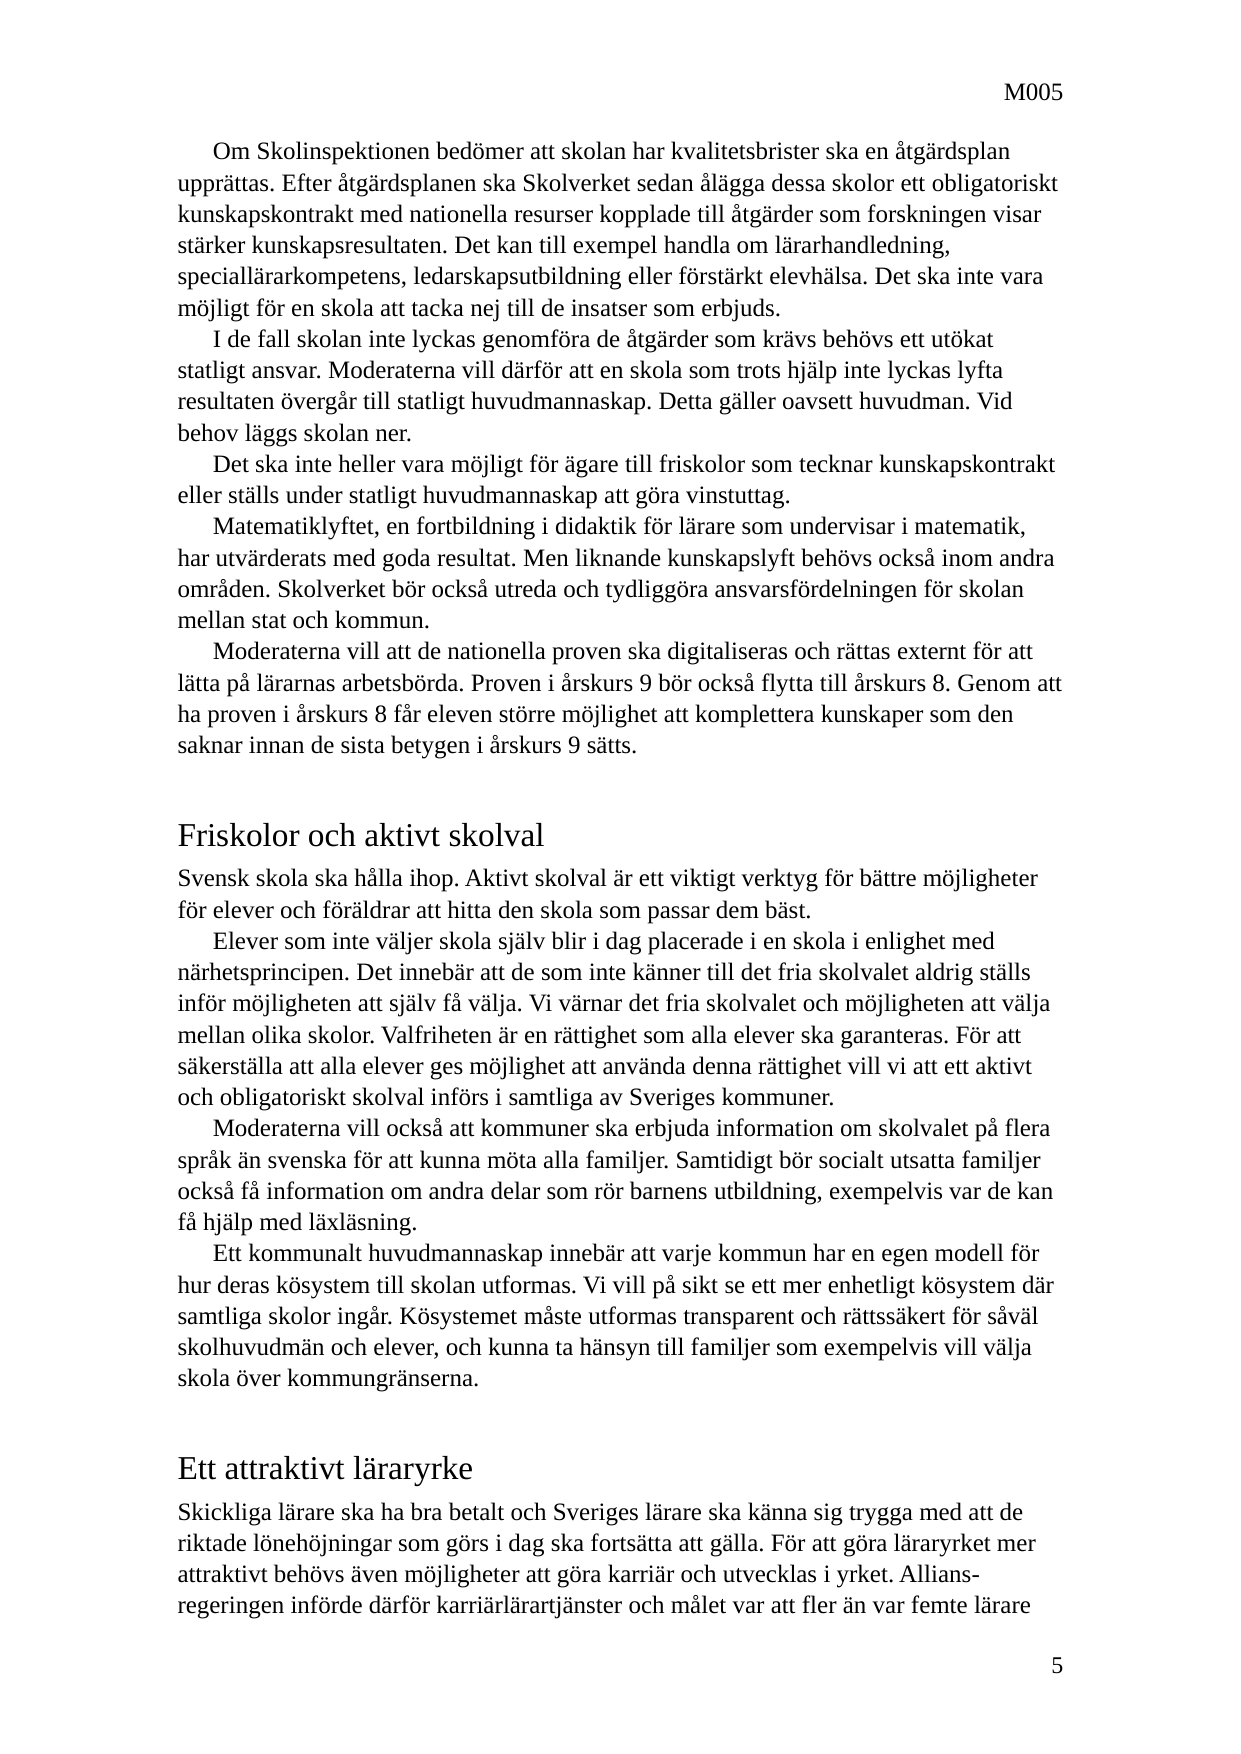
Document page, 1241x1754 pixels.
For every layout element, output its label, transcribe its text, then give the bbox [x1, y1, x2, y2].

text Ett kommunalt huvudmannaskap innebär att varje kommun har en egen modell för hur deras kösystem till skolan utformas. Vi vill på sikt se ett mer enhetligt kösystem där samtliga skolor ingår. Kösystemet måste utformas transparent och rättssäkert för såväl skolhuvudmän och elever, och kunna ta hänsyn till familjer som exempelvis vill välja skola över kommungränserna. [177, 1236, 1063, 1392]
text I de fall skolan inte lyckas genomföra de åtgärder som krävs behövs ett utökat statligt ansvar. Moderaterna vill därför att en skola som trots hjälp inte lyckas lyfta resultaten övergår till statligt huvudmannaskap. Detta gäller oavsett huvudman. Vid behov läggs skolan ner. [177, 321, 1063, 446]
text Om Skolinspektionen bedömer att skolan har kvalitetsbrister ska en åtgärdsplan upprättas. Efter åtgärdsplanen ska Skolverket sedan ålägga dessa skolor ett obligatoriskt kunskapskontrakt med nationella resurser kopplade till åtgärder som forskningen visar stärker kunskapsresultaten. Det kan till exempel handla om lärarhandledning, speciallärarkompetens, ledarskapsutbildning eller förstärkt elevhälsa. Det ska inte vara möjligt för en skola att tacka nej till de insatser som erbjuds. [177, 134, 1063, 321]
text Matematiklyftet, en fortbildning i didaktik för lärare som undervisar i matematik, har utvärderats med goda resultat. Men liknande kunskapslyft behövs också inom andra områden. Skolverket bör också utreda och tydliggöra ansvarsfördelningen för skolan mellan stat och kommun. [177, 509, 1063, 634]
subtitle Friskolor och aktivt skolval [177, 821, 1063, 853]
subtitle Ett attraktivt läraryrke [177, 1455, 1063, 1486]
text Det ska inte heller vara möjligt för ägare till friskolor som tecknar kunskapskontrakt eller ställs under statligt huvudmannaskap att göra vinstuttag. [177, 446, 1063, 509]
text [177, 1494, 1063, 1619]
text Moderaterna vill att de nationella proven ska digitaliseras och rättas externt för att lätta på lärarnas arbetsbörda. Proven i årskurs 9 bör också flytta till årskurs 8. Genom att ha proven i årskurs 8 får eleven större möjlighet att komplettera kunskaper som den saknar innan de sista betygen i årskurs 9 sätts. [177, 634, 1063, 759]
text Svensk skola ska hålla ihop. Aktivt skolval är ett viktigt verktyg för bättre möjligheter för elever och föräldrar att hitta den skola som passar dem bäst. [177, 861, 1063, 923]
text Moderaterna vill också att kommuner ska erbjuda information om skolvalet på flera språk än svenska för att kunna möta alla familjer. Samtidigt bör socialt utsatta familjer också få information om andra delar som rör barnens utbildning, exempelvis var de kan få hjälp med läxläsning. [177, 1111, 1063, 1236]
text Elever som inte väljer skola själv blir i dag placerade i en skola i enlighet med närhetsprincipen. Det innebär att de som inte känner till det fria skolvalet aldrig ställs inför möjligheten att själv få välja. Vi värnar det fria skolvalet och möjligheten att välja mellan olika skolor. Valfriheten är en rättighet som alla elever ska garanteras. För att säkerställa att alla elever ges möjlighet att använda denna rättighet vill vi att ett aktivt och obligatoriskt skolval införs i samtliga av Sveriges kommuner. [177, 923, 1063, 1111]
